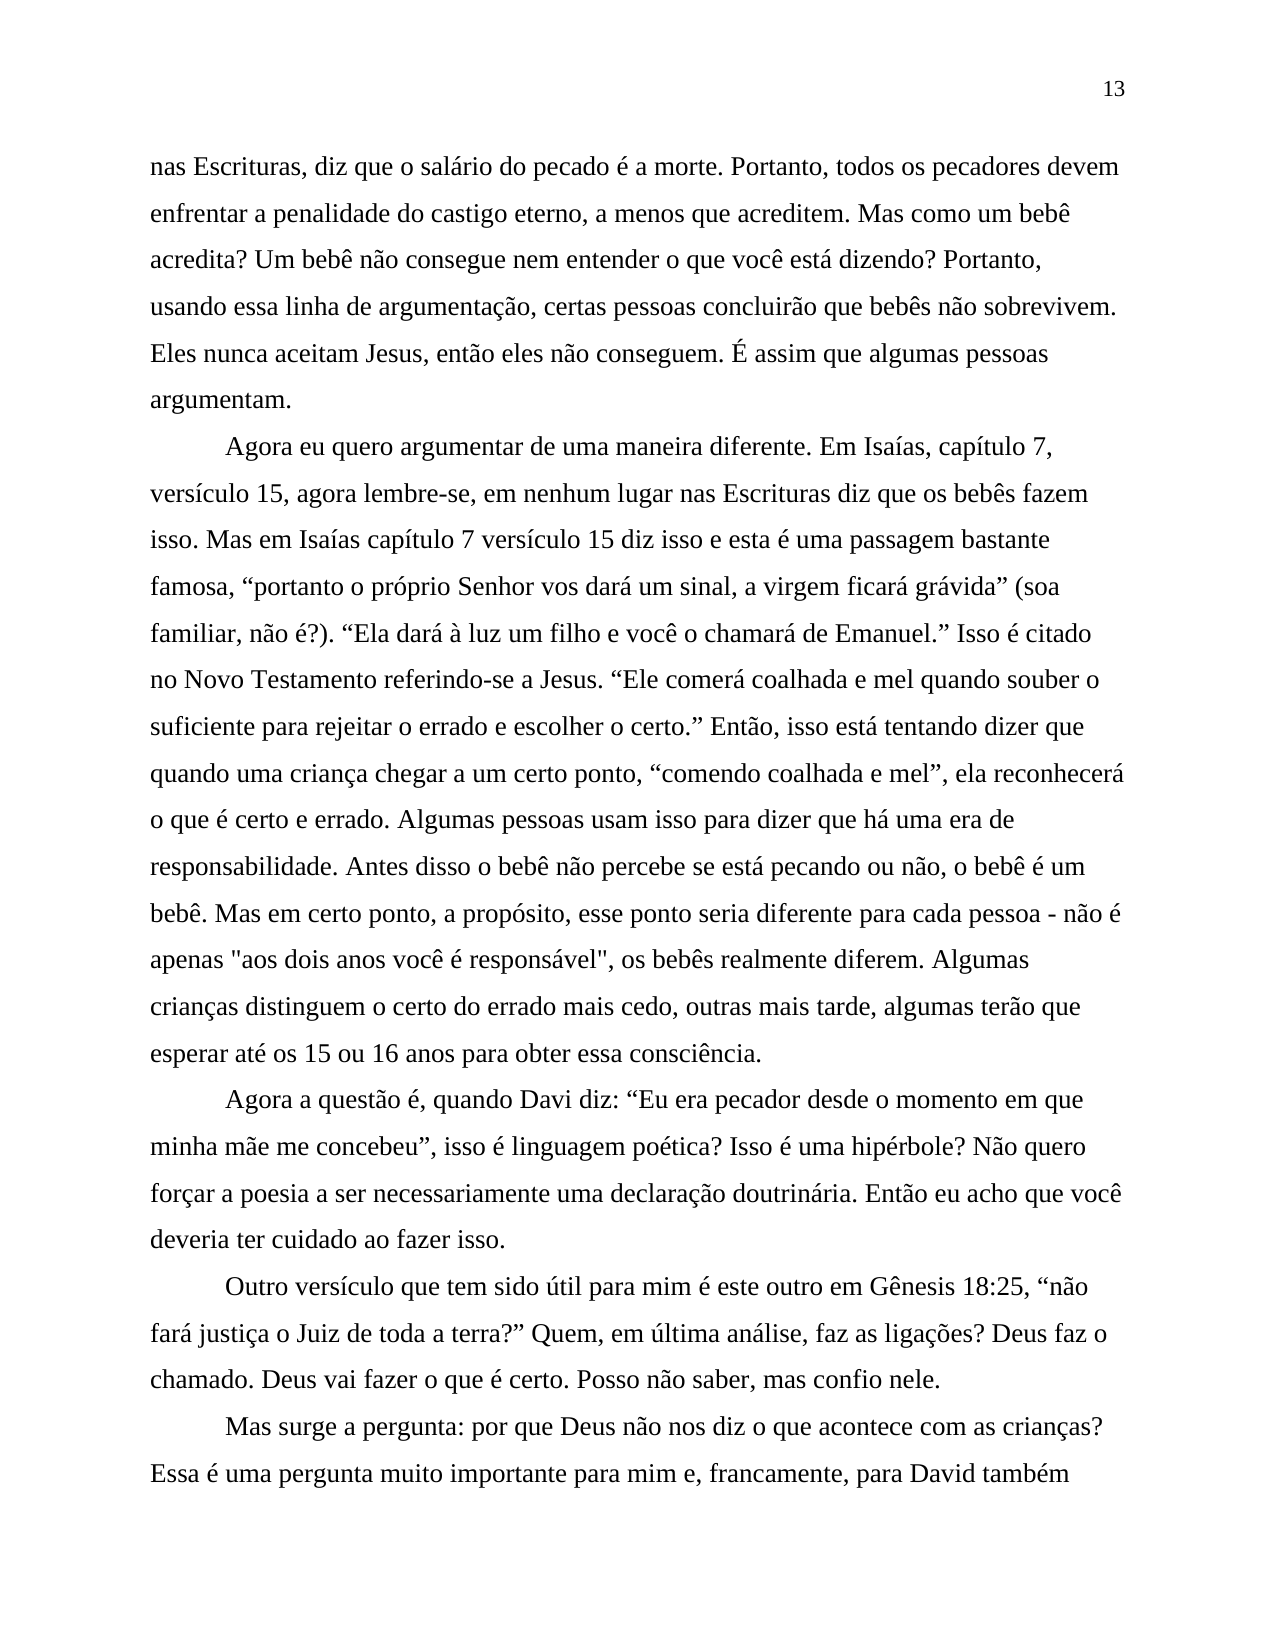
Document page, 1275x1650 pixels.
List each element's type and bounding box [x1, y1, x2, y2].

text [150, 150, 1125, 1488]
